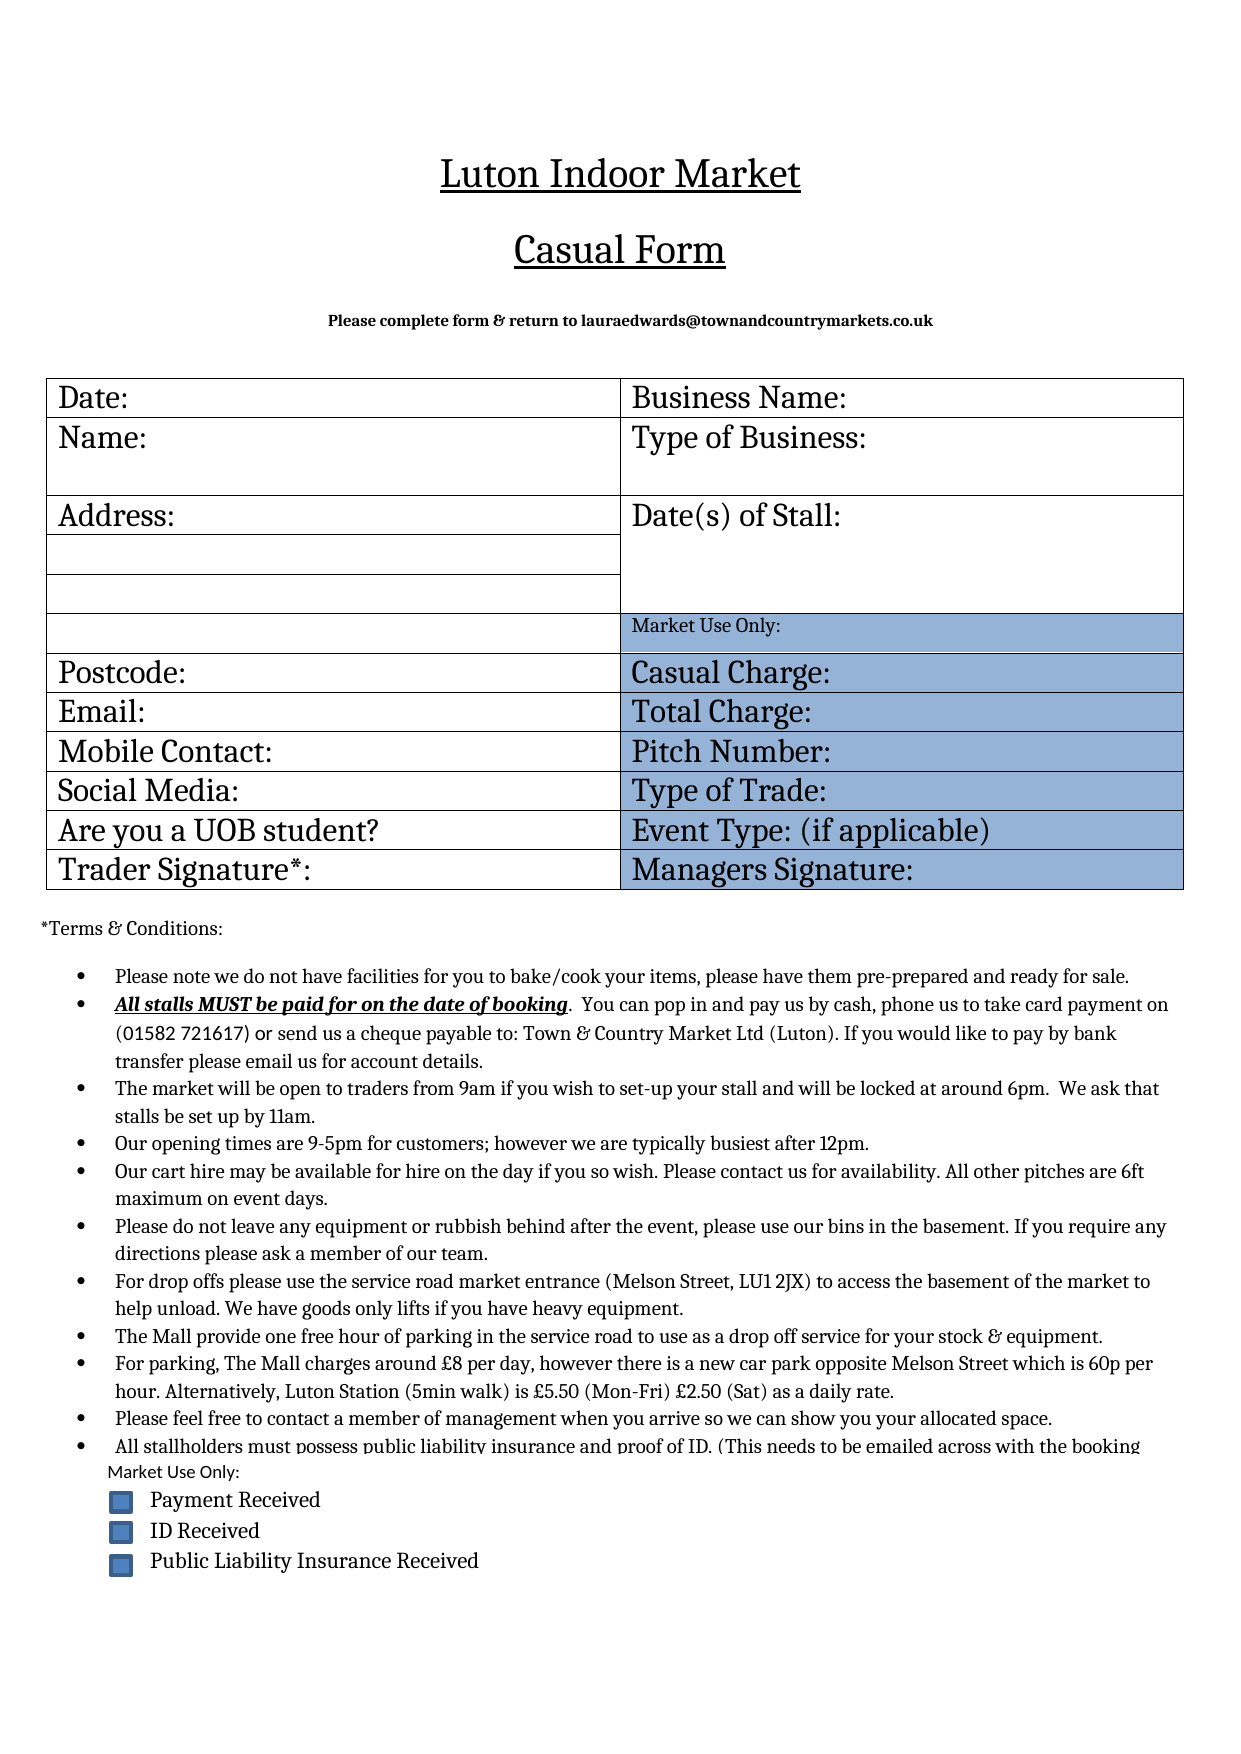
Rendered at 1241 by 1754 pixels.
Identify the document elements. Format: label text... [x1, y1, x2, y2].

table_cell Name: [47, 418, 620, 495]
table_cell Total Charge: [621, 693, 1183, 731]
table_cell Postcode: [47, 654, 620, 692]
table_cell Pitch Number: [621, 732, 1183, 771]
table_cell Casual Charge: [621, 654, 1183, 692]
table_header Business Name: [621, 379, 1183, 417]
table_cell Email: [47, 693, 620, 731]
table_cell [47, 535, 620, 574]
table_cell Trader Signature*: [47, 850, 620, 889]
table_cell Mobile Contact: [47, 732, 620, 771]
table_cell Managers Signature: [621, 850, 1183, 889]
table_cell [47, 614, 620, 652]
text ID Received [150, 1517, 1090, 1544]
table_cell [47, 575, 620, 613]
text Public Liability Insurance Received [150, 1548, 1090, 1574]
table_cell Social Media: [47, 772, 620, 810]
text Luton Indoor Market [150, 150, 1090, 198]
table_header Date: [47, 379, 620, 417]
table_cell Type of Trade: [621, 772, 1183, 810]
table_cell Address: [47, 496, 620, 534]
table_cell Are you a UOB student? [47, 811, 620, 849]
table_cell Date(s) of Stall: [621, 496, 1183, 613]
table_cell Event Type: (if applicable) [621, 811, 1183, 849]
text Payment Received [150, 1487, 1090, 1514]
text Casual Form [150, 226, 1090, 274]
table_cell Type of Business: [621, 418, 1183, 495]
table_cell Market Use Only: [621, 614, 1183, 652]
